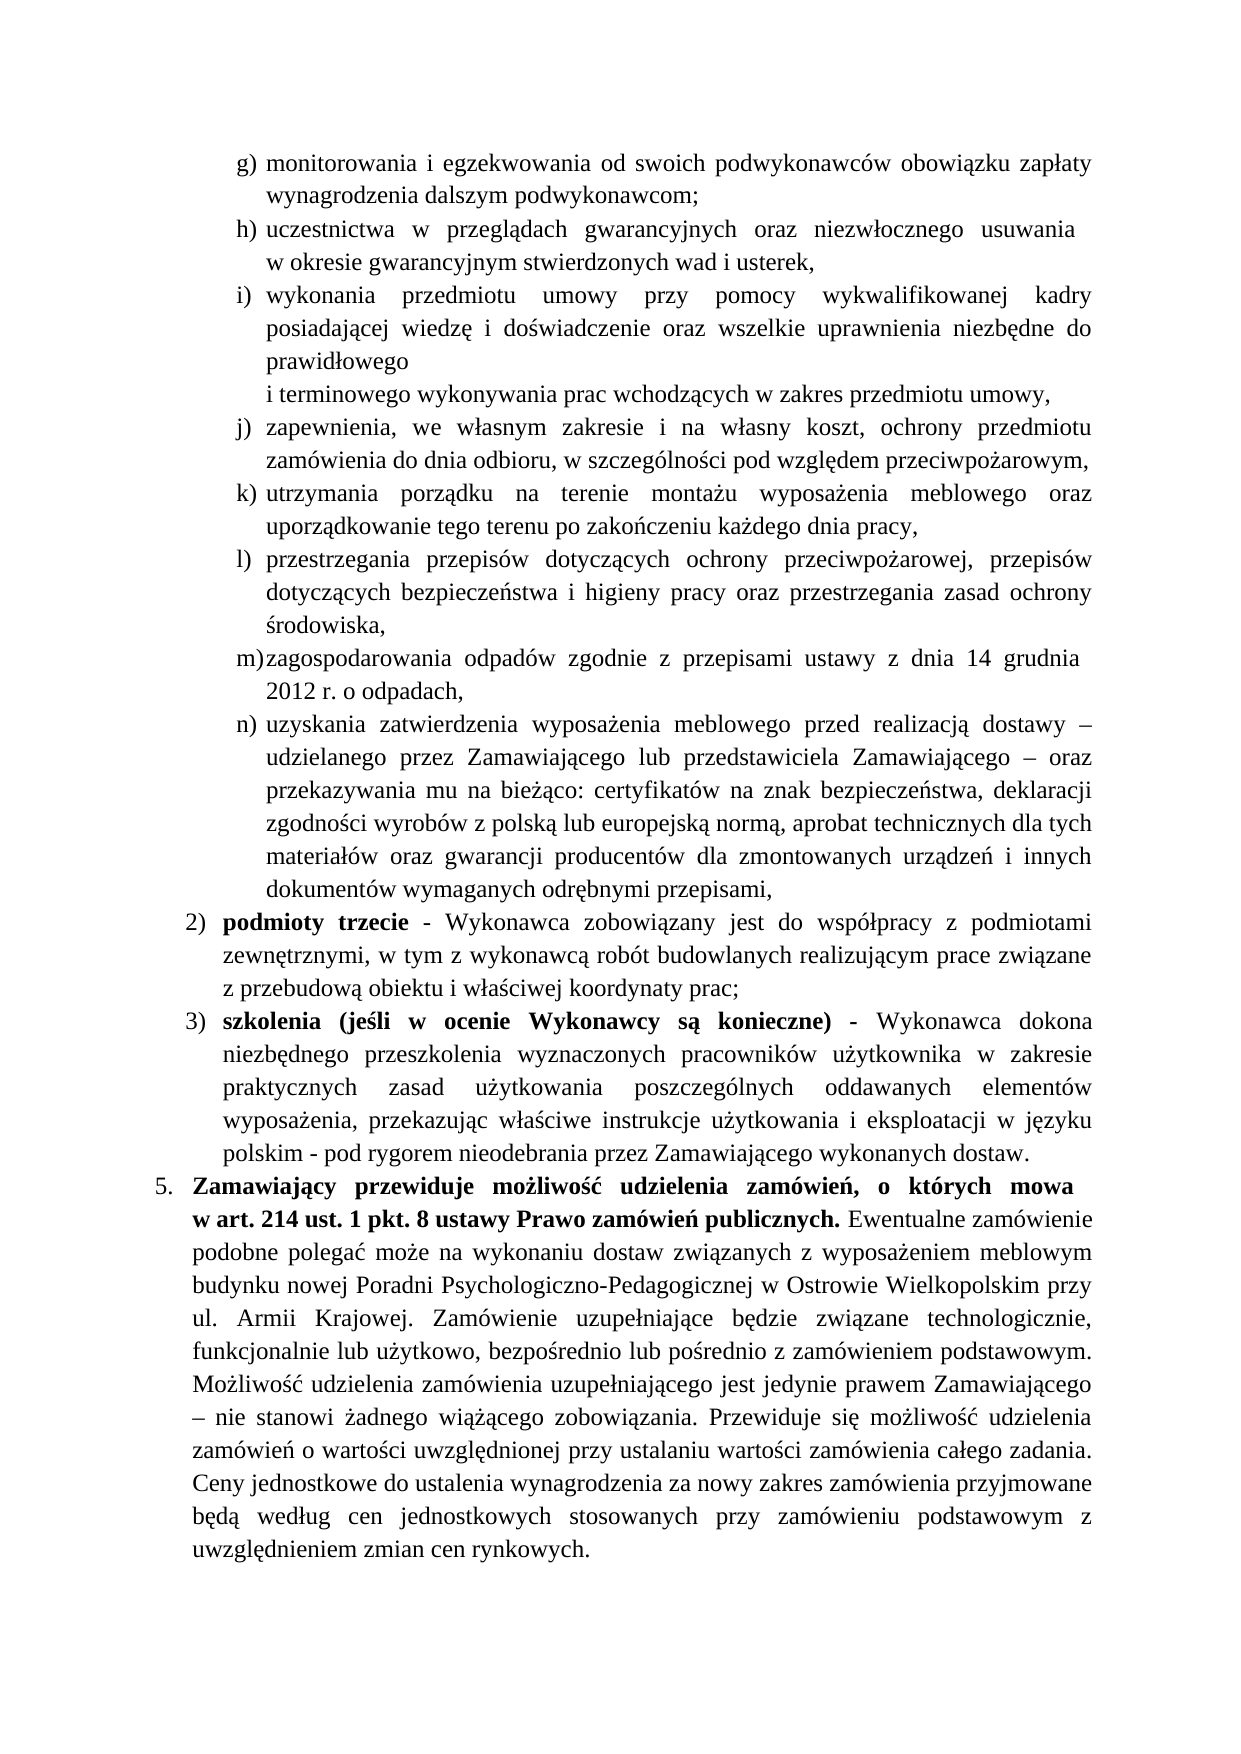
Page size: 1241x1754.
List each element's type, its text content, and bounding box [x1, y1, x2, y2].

list zapewnienia, we własnym zakresie i na własny koszt, ochrony przedmiotu zamówienia do dnia odbioru, w szczególności pod względem przeciwpożarowym, [236, 412, 1093, 473]
list uczestnictwa w przeglądach gwarancyjnych oraz niezwłocznego usuwania w okresie gwarancyjnym stwierdzonych wad i usterek, [236, 214, 1093, 275]
list przestrzegania przepisów dotyczących ochrony przeciwpożarowej, przepisów dotyczących bezpieczeństwa i higieny pracy oraz przestrzegania zasad ochrony środowiska, [236, 544, 1093, 639]
list szkolenia (jeśli w ocenie Wykonawcy są konieczne) - Wykonawca dokona niezbędnego przeszkolenia wyznaczonych pracowników użytkownika w zakresie praktycznych zasad użytkowania poszczególnych oddawanych elementów wyposażenia, przekazując właściwe instrukcje użytkowania i eksploatacji w języku polskim - pod rygorem nieodebrania przez Zamawiającego wykonanych dostaw. [185, 1006, 1093, 1167]
list wykonania przedmiotu umowy przy pomocy wykwalifikowanej kadry posiadającej wiedzę i doświadczenie oraz wszelkie uprawnienia niezbędne do prawidłowego i terminowego wykonywania prac wchodzących w zakres przedmiotu umowy, [236, 280, 1093, 407]
list podmioty trzecie - Wykonawca zobowiązany jest do współpracy z podmiotami zewnętrznymi, w tym z wykonawcą robót budowlanych realizującym prace związane z przebudową obiektu i właściwej koordynaty prac; [185, 907, 1093, 1002]
list uzyskania zatwierdzenia wyposażenia meblowego przed realizacją dostawy – udzielanego przez Zamawiającego lub przedstawiciela Zamawiającego – oraz przekazywania mu na bieżąco: certyfikatów na znak bezpieczeństwa, deklaracji zgodności wyrobów z polską lub europejską normą, aprobat technicznych dla tych materiałów oraz gwarancji producentów dla zmontowanych urządzeń i innych dokumentów wymaganych odrębnymi przepisami, [236, 709, 1093, 903]
list zagospodarowania odpadów zgodnie z przepisami ustawy z dnia 14 grudnia 2012 r. o odpadach, [236, 643, 1093, 705]
list utrzymania porządku na terenie montażu wyposażenia meblowego oraz uporządkowanie tego terenu po zakończeniu każdego dnia pracy, [236, 478, 1093, 539]
list monitorowania i egzekwowania od swoich podwykonawców obowiązku zapłaty wynagrodzenia dalszym podwykonawcom; [236, 148, 1093, 209]
list Zamawiający przewiduje możliwość udzielenia zamówień, o których mowa w art. 214 ust. 1 pkt. 8 ustawy Prawo zamówień publicznych. Ewentualne zamówienie podobne polegać może na wykonaniu dostaw związanych z wyposażeniem meblowym budynku nowej Poradni Psychologiczno-Pedagogicznej w Ostrowie Wielkopolskim przy ul. Armii Krajowej. Zamówienie uzupełniające będzie związane technologicznie, funkcjonalnie lub użytkowo, bezpośrednio lub pośrednio z zamówieniem podstawowym. Możliwość udzielenia zamówienia uzupełniającego jest jedynie prawem Zamawiającego – nie stanowi żadnego wiążącego zobowiązania. Przewiduje się możliwość udzielenia zamówień o wartości uwzględnionej przy ustalaniu wartości zamówienia całego zadania. Ceny jednostkowe do ustalenia wynagrodzenia za nowy zakres zamówienia przyjmowane będą według cen jednostkowych stosowanych przy zamówieniu podstawowym z uwzględnieniem zmian cen rynkowych. [154, 1171, 1093, 1563]
